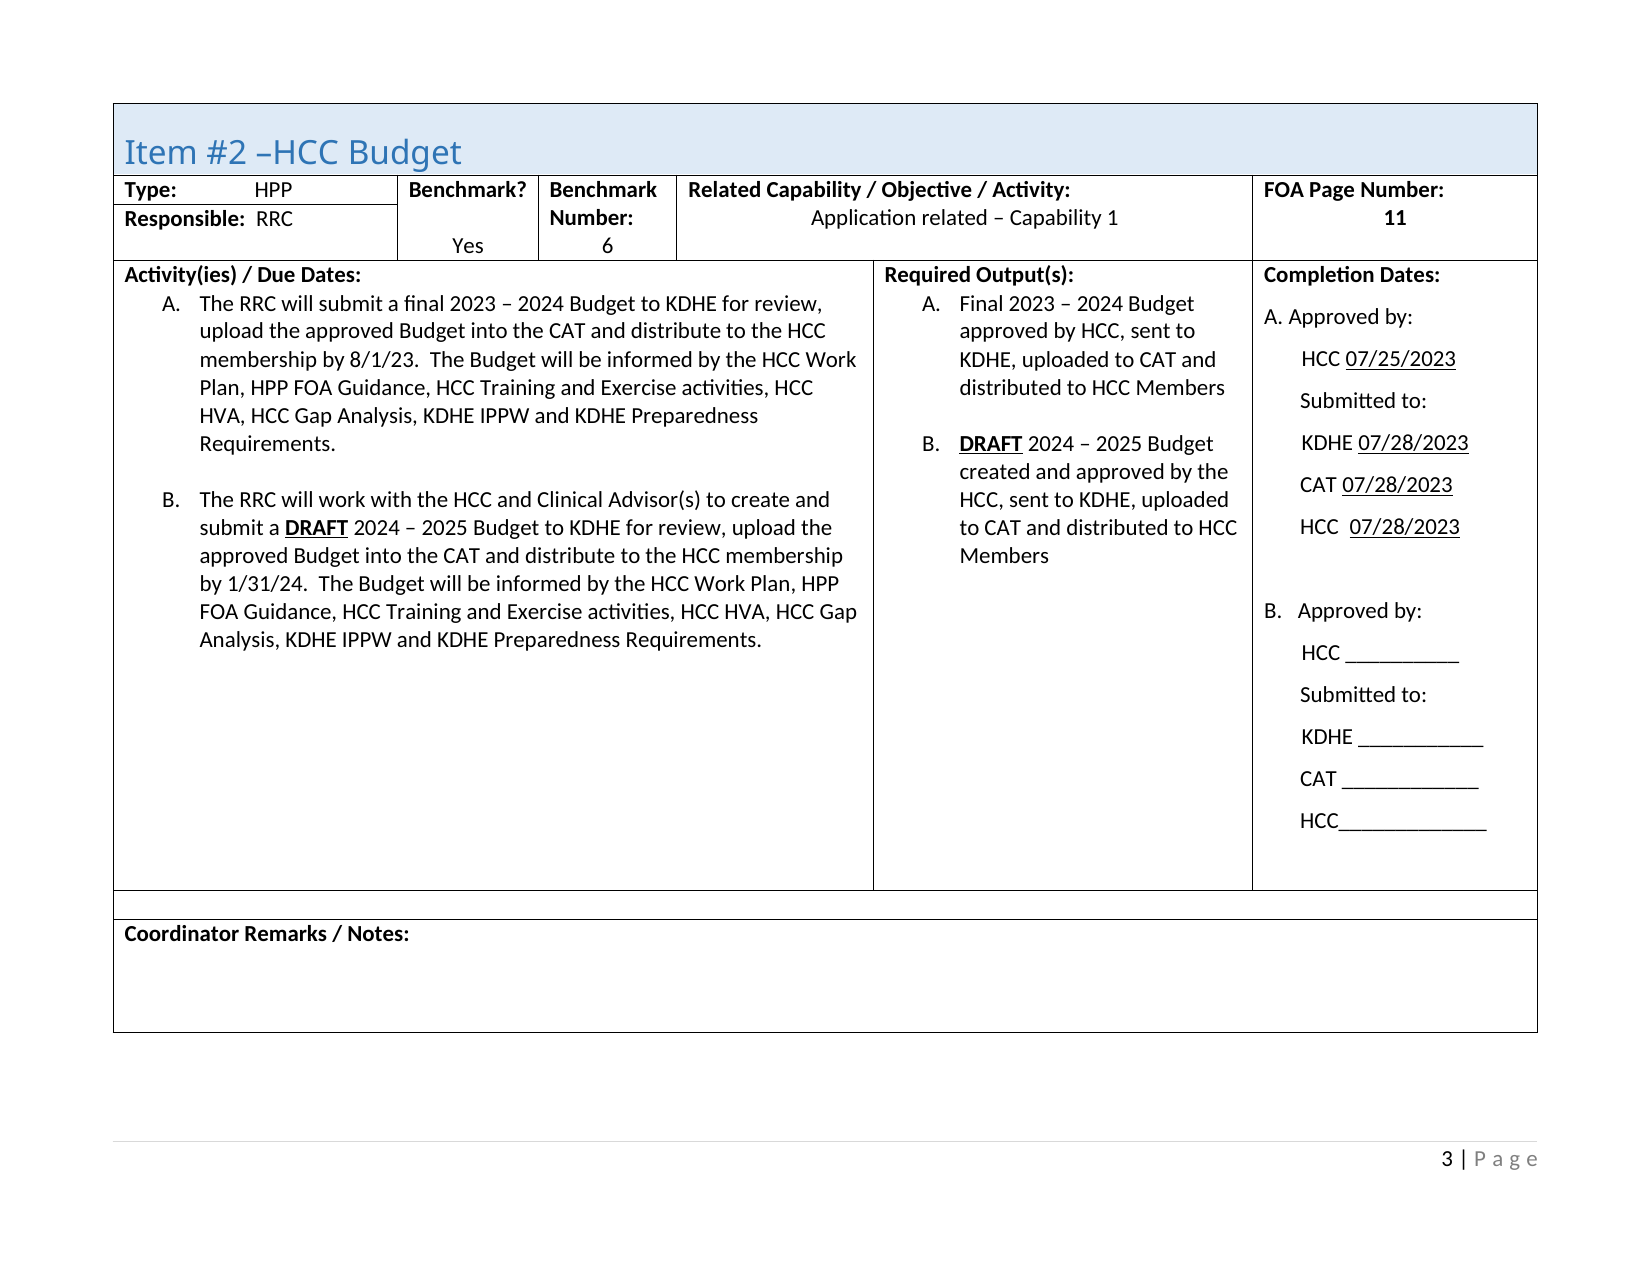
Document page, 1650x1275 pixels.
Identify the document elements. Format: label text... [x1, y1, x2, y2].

table_cell Related Capability / Objective / Activity: Application related – Capability 1 [677, 176, 1252, 259]
table_cell Benchmark Number: 6 [539, 176, 676, 259]
table_cell Coordinator Remarks / Notes: [114, 920, 1537, 1032]
table_cell Completion Dates: A. Approved by: HCC 07/25/2023 Submitted to: KDHE 07/28/2023 CAT 07/28/2023 HCC 07/28/2023 B. Approved by: HCC __________ Submitted to: KDHE ___________ CAT ____________ HCC_____________ [1253, 261, 1537, 889]
table_cell Type: HPP [114, 176, 397, 203]
table_cell [114, 891, 1537, 918]
table_cell Benchmark? Yes [398, 176, 538, 259]
table_cell Required Output(s): Final 2023 – 2024 Budget approved by HCC, sent to KDHE, uploaded to CAT and distributed to HCC Members DRAFT 2024 – 2025 Budget created and approved by the HCC, sent to KDHE, uploaded to CAT and distributed to HCC Members [874, 261, 1252, 889]
table_cell Responsible: RRC [114, 205, 397, 259]
table_header Item #2 –HCC Budget [114, 104, 1537, 174]
table_cell Activity(ies) / Due Dates: The RRC will submit a final 2023 – 2024 Budget to KDHE for review, upload the approved Budget into the CAT and distribute to the HCC membership by 8/1/23. The Budget will be informed by the HCC Work Plan, HPP FOA Guidance, HCC Training and Exercise activities, HCC HVA, HCC Gap Analysis, KDHE IPPW and KDHE Preparedness Requirements. The RRC will work with the HCC and Clinical Advisor(s) to create and submit a DRAFT 2024 – 2025 Budget to KDHE for review, upload the approved Budget into the CAT and distribute to the HCC membership by 1/31/24. The Budget will be informed by the HCC Work Plan, HPP FOA Guidance, HCC Training and Exercise activities, HCC HVA, HCC Gap Analysis, KDHE IPPW and KDHE Preparedness Requirements. [114, 261, 873, 889]
table_cell FOA Page Number: 11 [1253, 176, 1537, 259]
